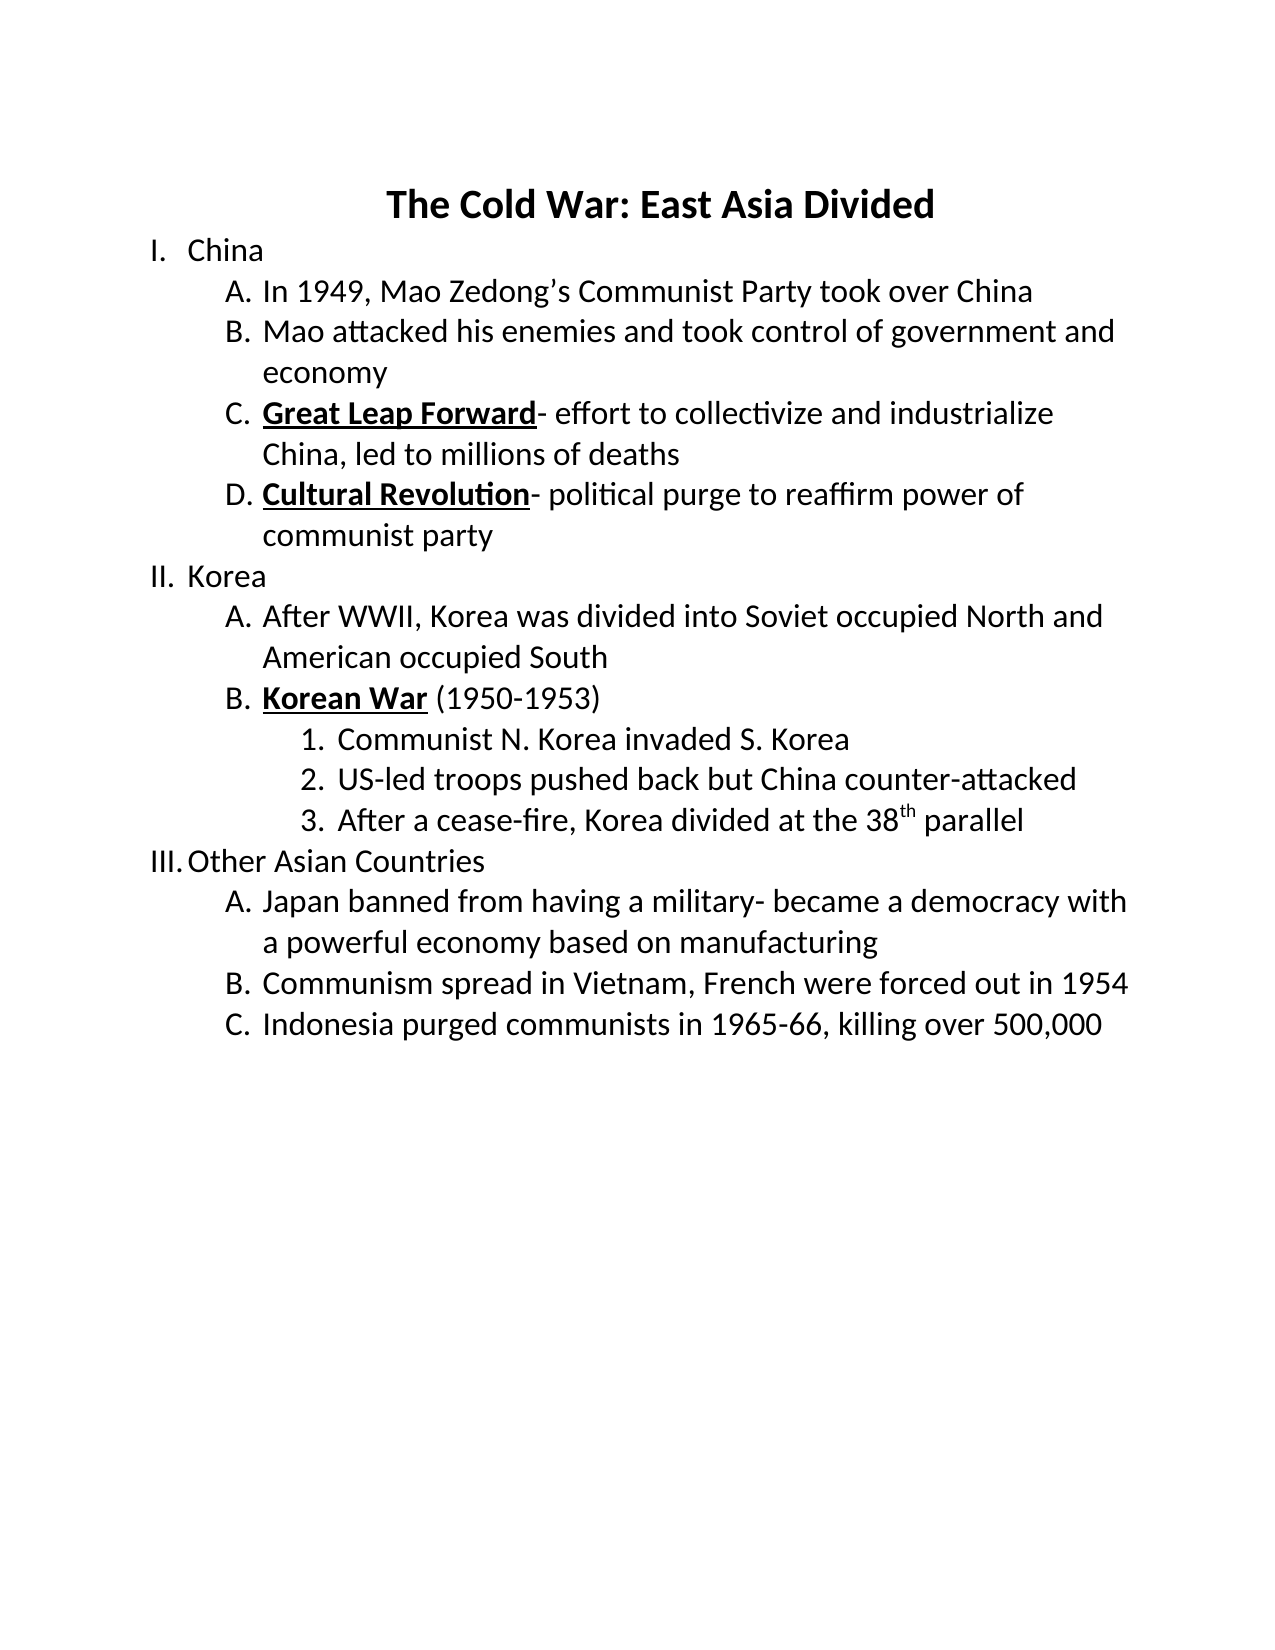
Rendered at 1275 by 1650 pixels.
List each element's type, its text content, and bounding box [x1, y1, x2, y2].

list Communist N. Korea invaded S. Korea [300, 718, 1134, 758]
text The Cold War: East Asia Divided [187, 178, 1134, 229]
list Korean War (1950-1953) [225, 677, 1134, 718]
list Great Leap Forward- effort to collectivize and industrialize China, led to millions of deaths [225, 392, 1134, 473]
list US-led troops pushed back but China counter-attacked [300, 758, 1134, 799]
list In 1949, Mao Zedong’s Communist Party took over China [225, 269, 1134, 310]
list Japan banned from having a military- became a democracy with a powerful economy based on manufacturing [225, 881, 1134, 962]
list Other Asian Countries [150, 840, 1134, 881]
list Cultural Revolution- political purge to reaffirm power of communist party [225, 473, 1134, 555]
list China [150, 229, 1134, 269]
list After WWII, Korea was divided into Soviet occupied North and American occupied South [225, 595, 1134, 677]
list After a cease-fire, Korea divided at the 38th parallel [300, 799, 1134, 840]
list Indonesia purged communists in 1965-66, killing over 500,000 [225, 1003, 1134, 1043]
list Communism spread in Vietnam, French were forced out in 1954 [225, 962, 1134, 1003]
list Korea [150, 555, 1134, 595]
list Mao attacked his enemies and took control of government and economy [225, 310, 1134, 392]
